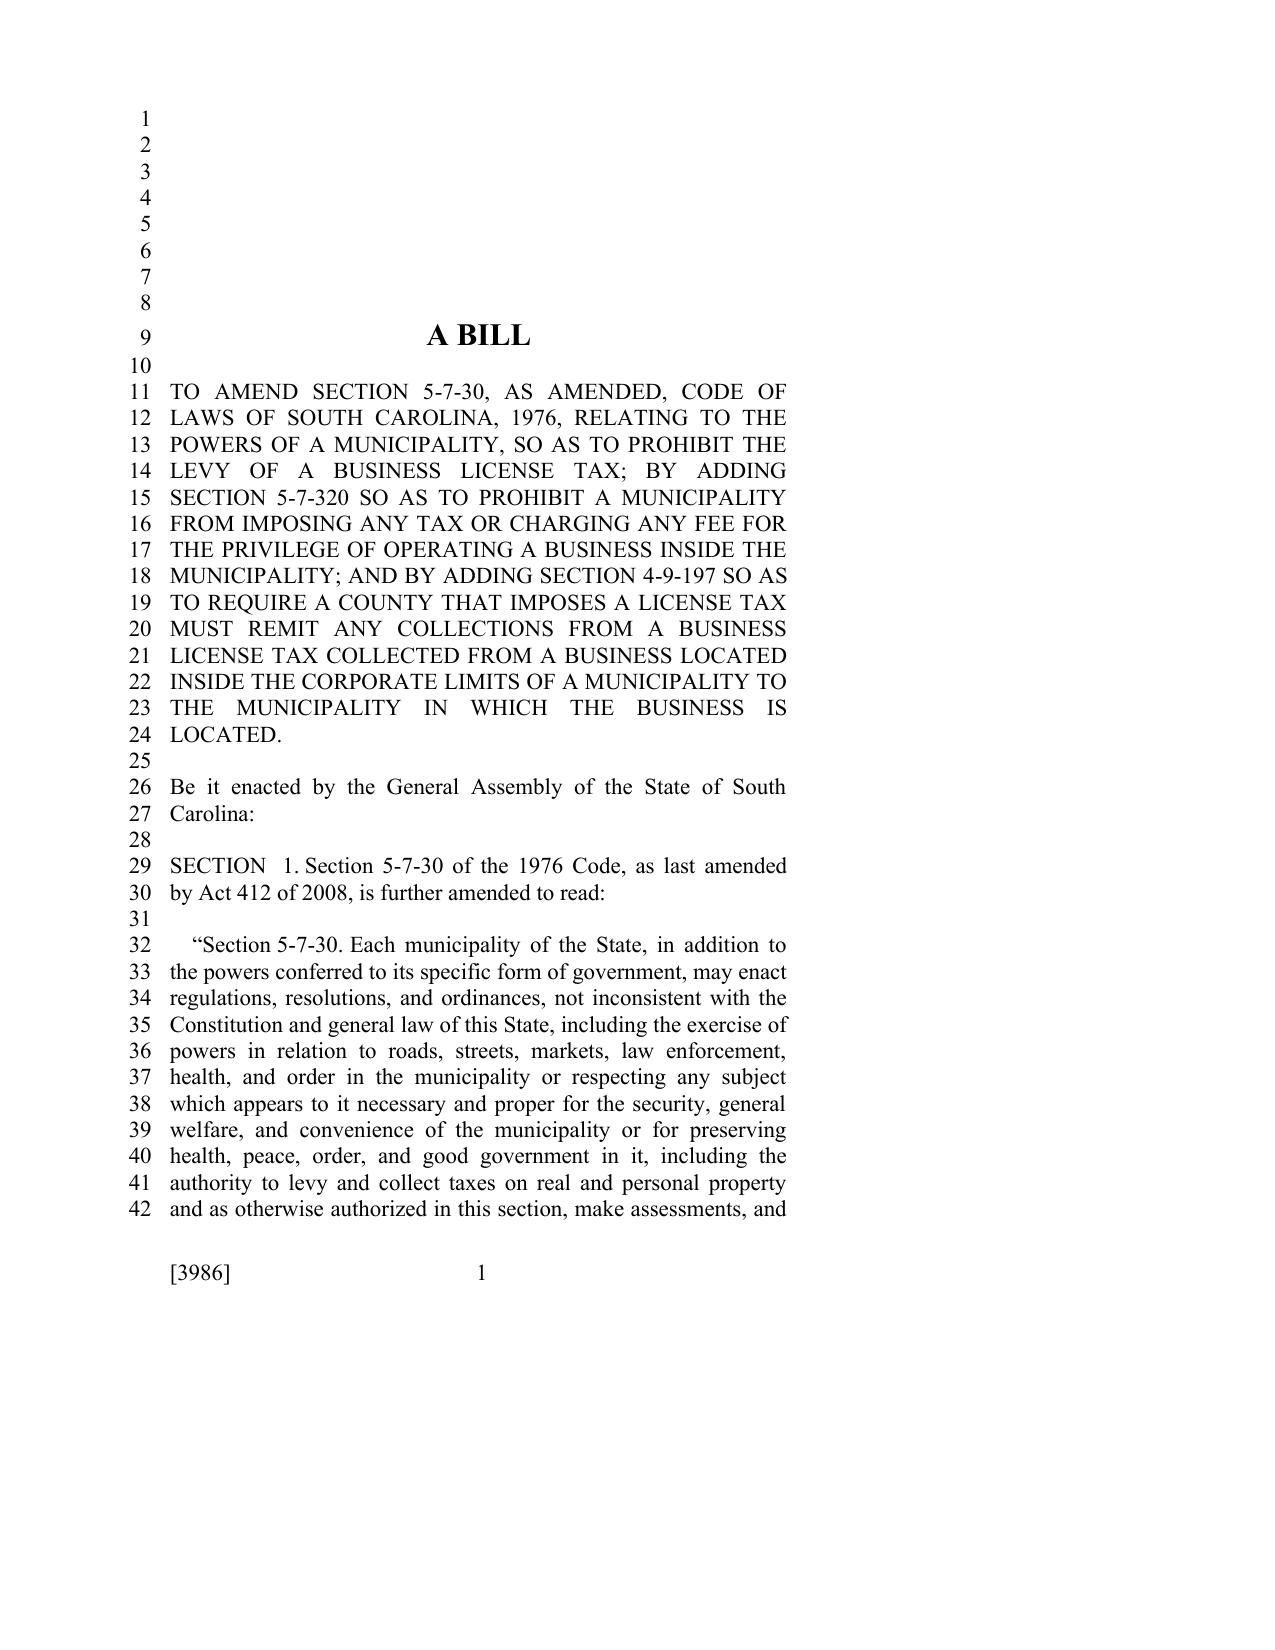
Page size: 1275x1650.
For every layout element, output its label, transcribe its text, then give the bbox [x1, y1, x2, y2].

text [169, 932, 787, 1221]
text TO AMEND SECTION 5-7-30, AS AMENDED, CODE OF LAWS OF SOUTH CAROLINA, 1976, RELATING TO THE POWERS OF A MUNICIPALITY, SO AS TO PROHIBIT THE LEVY OF A BUSINESS LICENSE TAX; BY ADDING SECTION 5-7-320 SO AS TO PROHIBIT A MUNICIPALITY FROM IMPOSING ANY TAX OR CHARGING ANY FEE FOR THE PRIVILEGE OF OPERATING A BUSINESS INSIDE THE MUNICIPALITY; AND BY ADDING SECTION 4-9-197 SO AS TO REQUIRE A COUNTY THAT IMPOSES A LICENSE TAX MUST REMIT ANY COLLECTIONS FROM A BUSINESS LICENSE TAX COLLECTED FROM A BUSINESS LOCATED INSIDE THE CORPORATE LIMITS OF A MUNICIPALITY TO THE MUNICIPALITY IN WHICH THE BUSINESS IS LOCATED. [169, 378, 787, 747]
text SECTION 1. Section 5-7-30 of the 1976 Code, as last amended by Act 412 of 2008, is further amended to read: [169, 852, 787, 905]
text A BILL [169, 316, 787, 352]
text Be it enacted by the General Assembly of the State of South Carolina: [169, 773, 787, 826]
